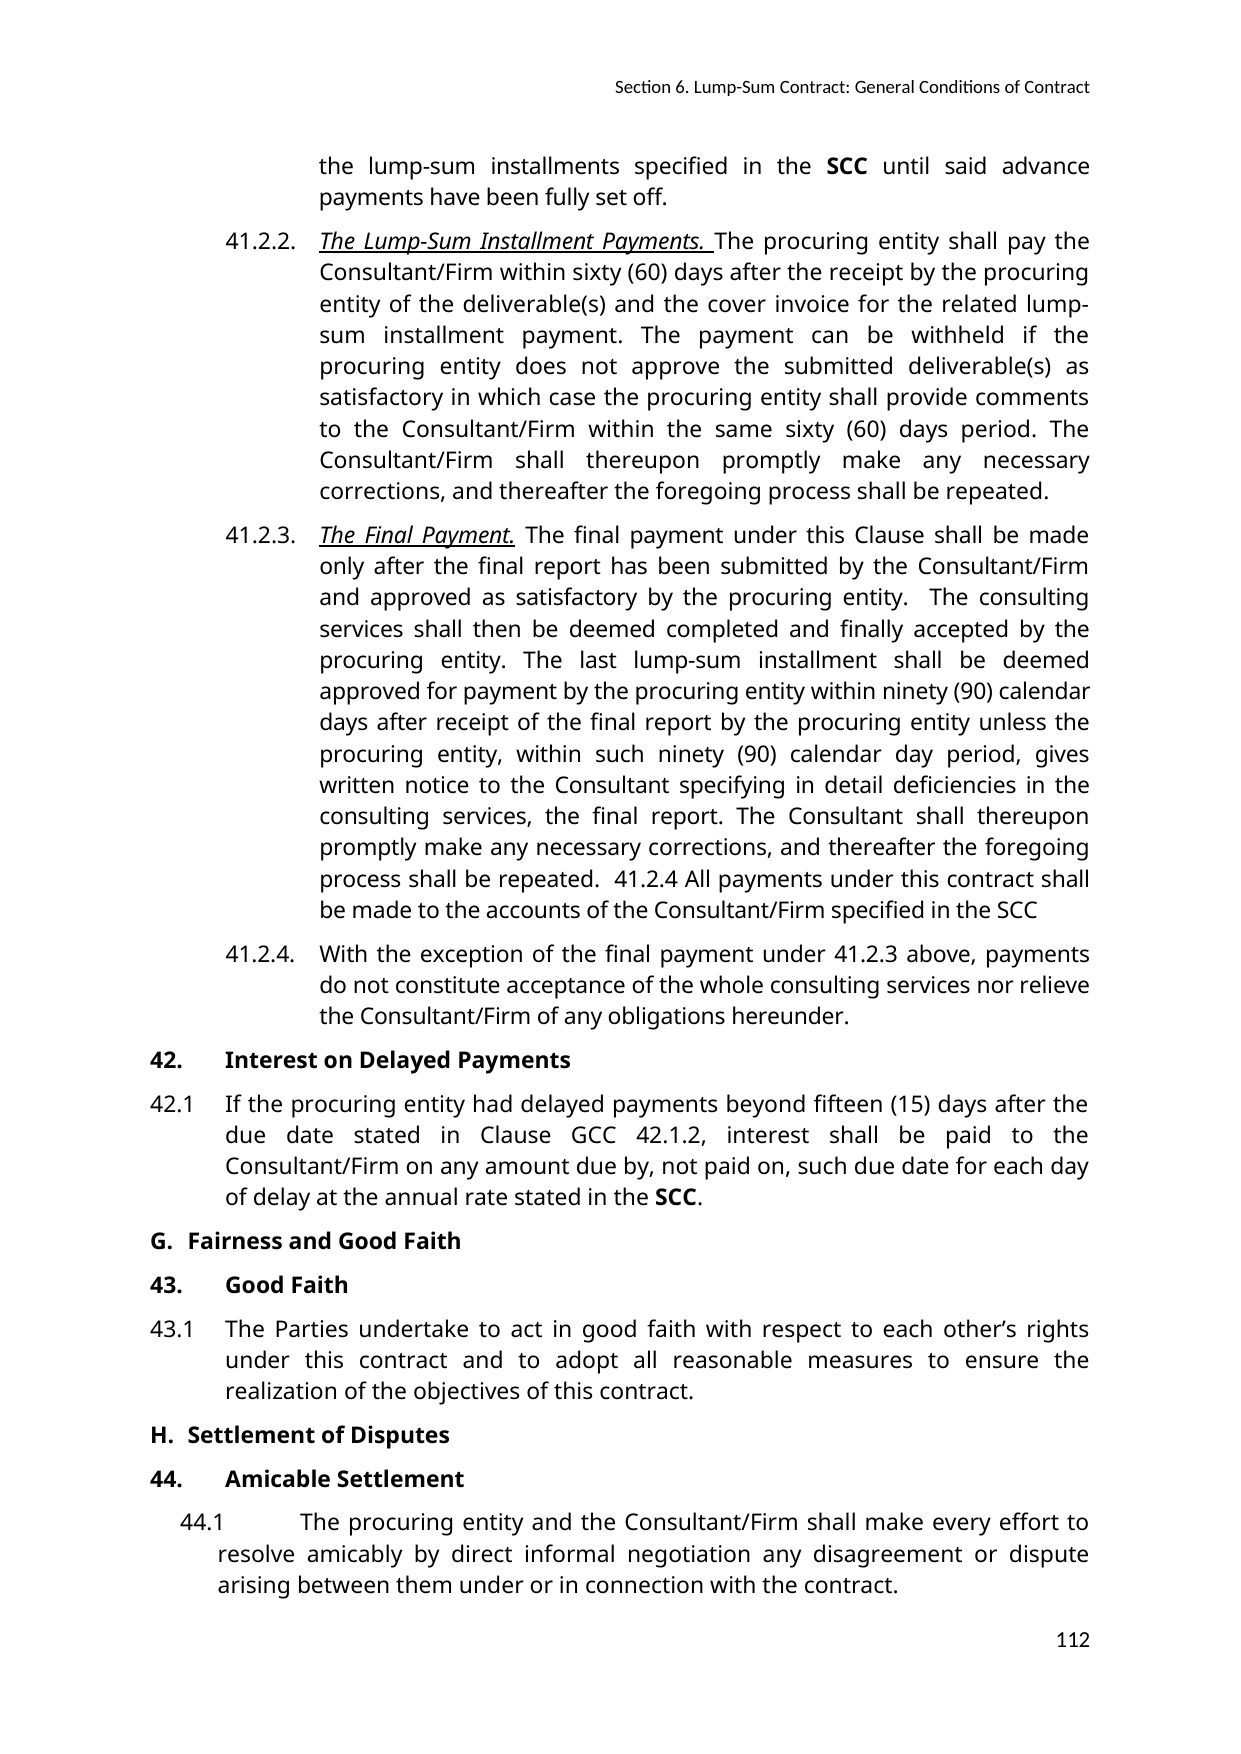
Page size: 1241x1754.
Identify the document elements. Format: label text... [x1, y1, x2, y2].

list With the exception of the final payment under 41.2.3 above, payments do not constitute acceptance of the whole consulting services nor relieve the Consultant/Firm of any obligations hereunder. [225, 937, 1090, 1031]
list The Parties undertake to act in good faith with respect to each other’s rights under this contract and to adopt all reasonable measures to ensure the realization of the objectives of this contract. [150, 1312, 1090, 1406]
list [225, 150, 1090, 212]
list The procuring entity and the Consultant/Firm shall make every effort to resolve amicably by direct informal negotiation any disagreement or dispute arising between them under or in connection with the contract. [180, 1506, 1090, 1600]
list Amicable Settlement [150, 1462, 1090, 1494]
list The Lump-Sum Installment Payments. The procuring entity shall pay the Consultant/Firm within sixty (60) days after the receipt by the procuring entity of the deliverable(s) and the cover invoice for the related lump-sum installment payment. The payment can be withheld if the procuring entity does not approve the submitted deliverable(s) as satisfactory in which case the procuring entity shall provide comments to the Consultant/Firm within the same sixty (60) days period. The Consultant/Firm shall thereupon promptly make any necessary corrections, and thereafter the foregoing process shall be repeated. [225, 225, 1090, 506]
list The Final Payment. The final payment under this Clause shall be made only after the final report has been submitted by the Consultant/Firm and approved as satisfactory by the procuring entity. The consulting services shall then be deemed completed and finally accepted by the procuring entity. The last lump-sum installment shall be deemed approved for payment by the procuring entity within ninety (90) calendar days after receipt of the final report by the procuring entity unless the procuring entity, within such ninety (90) calendar day period, gives written notice to the Consultant specifying in detail deficiencies in the consulting services, the final report. The Consultant shall thereupon promptly make any necessary corrections, and thereafter the foregoing process shall be repeated. 41.2.4 All payments under this contract shall be made to the accounts of the Consultant/Firm specified in the SCC [225, 519, 1090, 925]
list Interest on Delayed Payments [150, 1044, 1090, 1075]
list If the procuring entity had delayed payments beyond fifteen (15) days after the due date stated in Clause GCC 42.1.2, interest shall be paid to the Consultant/Firm on any amount due by, not paid on, such due date for each day of delay at the annual rate stated in the SCC. [150, 1087, 1090, 1212]
list Fairness and Good Faith [150, 1225, 1090, 1256]
list Settlement of Disputes [150, 1419, 1090, 1450]
list Good Faith [150, 1269, 1090, 1300]
